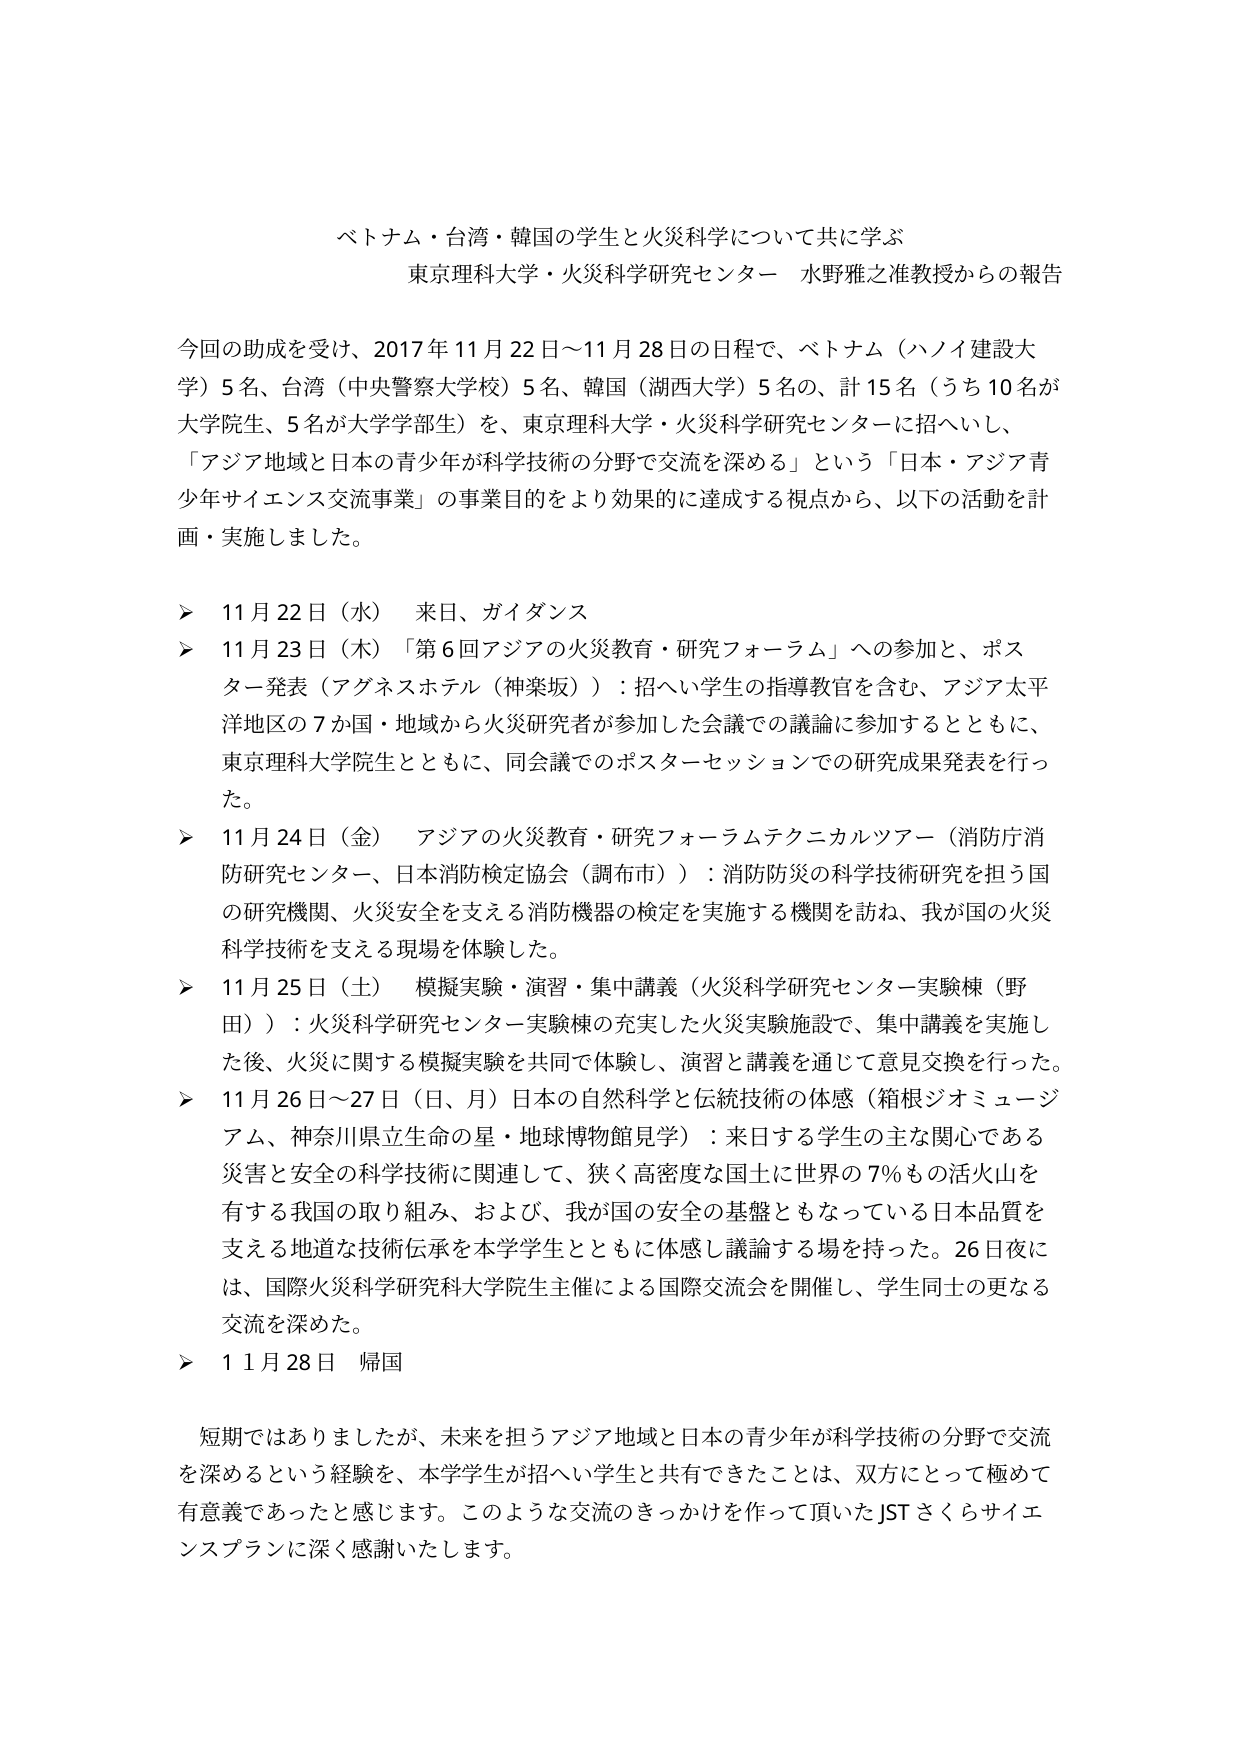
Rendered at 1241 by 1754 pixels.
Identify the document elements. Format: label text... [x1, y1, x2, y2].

list 11月25日（土） 模擬実験・演習・集中講義（火災科学研究センター実験棟（野田））：火災科学研究センター実験棟の充実した火災実験施設で、集中講義を実施した後、火災に関する模擬実験を共同で体験し、演習と講義を通じて意見交換を行った。 [177, 967, 1063, 1079]
list 11月23日（木）「第6回アジアの火災教育・研究フォーラム」への参加と、ポスター発表（アグネスホテル（神楽坂））：招へい学生の指導教官を含む、アジア太平洋地区の7か国・地域から火災研究者が参加した会議での議論に参加するとともに、東京理科大学院生とともに、同会議でのポスターセッションでの研究成果発表を行った。 [177, 629, 1063, 817]
text ベトナム・台湾・韓国の学生と火災科学について共に学ぶ [177, 217, 1063, 254]
text 今回の助成を受け、2017年11月22日～11月28日の日程で、ベトナム（ハノイ建設大学）5名、台湾（中央警察大学校）5名、韓国（湖西大学）5名の、計15名（うち10名が大学院生、5名が大学学部生）を、東京理科大学・火災科学研究センターに招へいし、「アジア地域と日本の青少年が科学技術の分野で交流を深める」という「日本・アジア青少年サイエンス交流事業」の事業目的をより効果的に達成する視点から、以下の活動を計画・実施しました。 [177, 329, 1063, 554]
list 11月24日（金） アジアの火災教育・研究フォーラムテクニカルツアー（消防庁消防研究センター、日本消防検定協会（調布市））：消防防災の科学技術研究を担う国の研究機関、火災安全を支える消防機器の検定を実施する機関を訪ね、我が国の火災科学技術を支える現場を体験した。 [177, 817, 1063, 967]
list 11月22日（水） 来日、ガイダンス [177, 592, 1063, 629]
text 東京理科大学・火災科学研究センター 水野雅之准教授からの報告 [177, 254, 1063, 292]
list 11月26日～27日（日、月）日本の自然科学と伝統技術の体感（箱根ジオミュージアム、神奈川県立生命の星・地球博物館見学）：来日する学生の主な関心である災害と安全の科学技術に関連して、狭く高密度な国土に世界の7％もの活火山を有する我国の取り組み、および、我が国の安全の基盤ともなっている日本品質を支える地道な技術伝承を本学学生とともに体感し議論する場を持った。26日夜には、国際火災科学研究科大学院生主催による国際交流会を開催し、学生同士の更なる交流を深めた。 [177, 1079, 1063, 1342]
list 1１月28日 帰国 [177, 1342, 1063, 1379]
text 短期ではありましたが、未来を担うアジア地域と日本の青少年が科学技術の分野で交流を深めるという経験を、本学学生が招へい学生と共有できたことは、双方にとって極めて有意義であったと感じます。このような交流のきっかけを作って頂いたJSTさくらサイエンスプランに深く感謝いたします。 [177, 1417, 1063, 1567]
